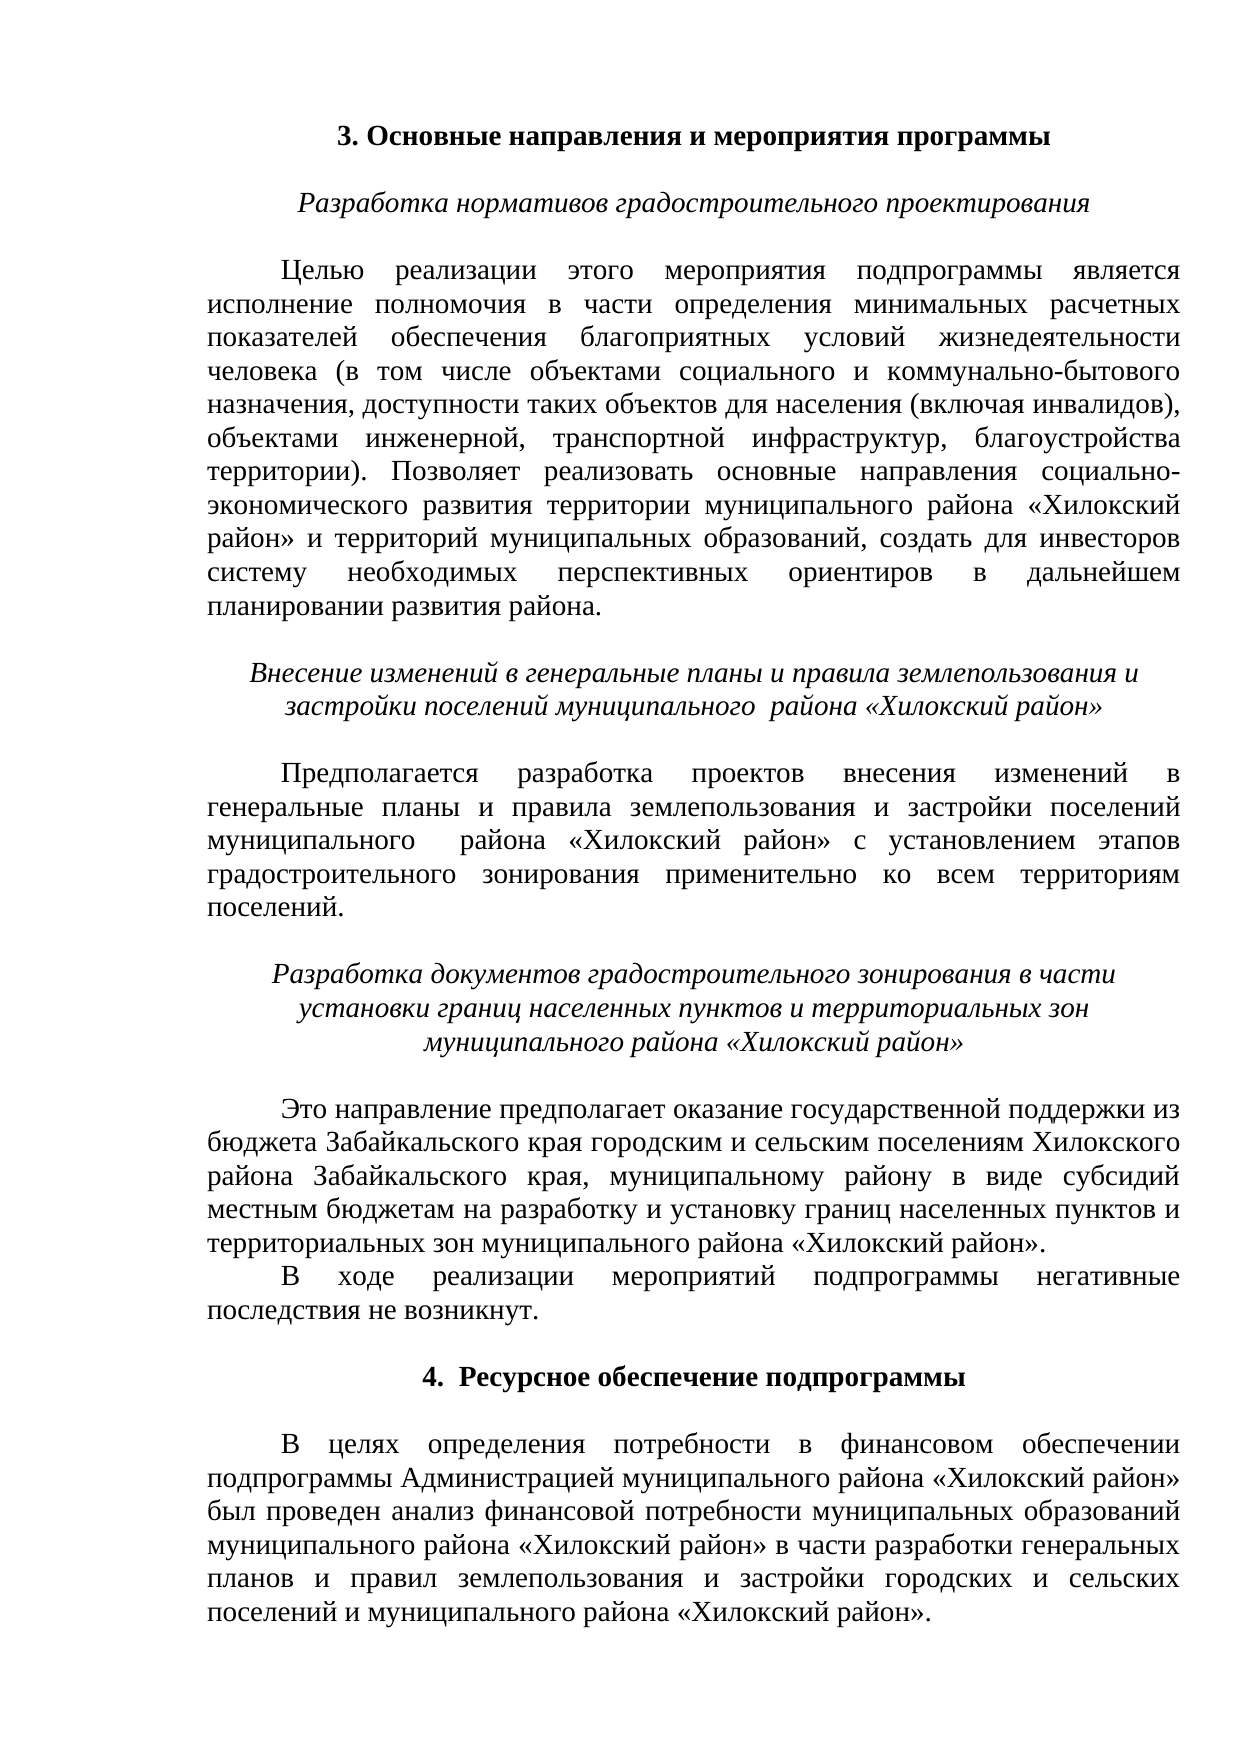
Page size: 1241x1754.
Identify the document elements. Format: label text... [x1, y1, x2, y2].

text 4. Ресурсное обеспечение подпрограммы [207, 1359, 1181, 1393]
text 3. Основные направления и мероприятия программы [207, 118, 1181, 152]
text Это направление предполагает оказание государственной поддержки из бюджета Забайкальского края городским и сельским поселениям Хилокского района Забайкальского края, муниципальному району в виде субсидий местным бюджетам на разработку и установку границ населенных пунктов и территориальных зон муниципального района «Хилокский район». [207, 1091, 1181, 1258]
text Разработка нормативов градостроительного проектирования [207, 185, 1181, 219]
text В целях определения потребности в финансовом обеспечении подпрограммы Администрацией муниципального района «Хилокский район» был проведен анализ финансовой потребности муниципальных образований муниципального района «Хилокский район» в части разработки генеральных планов и правил землепользования и застройки городских и сельских поселений и муниципального района «Хилокский район». [207, 1426, 1181, 1627]
text Внесение изменений в генеральные планы и правила землепользования и застройки поселений муниципального района «Хилокский район» [207, 655, 1181, 722]
text Предполагается разработка проектов внесения изменений в генеральные планы и правила землепользования и застройки поселений муниципального района «Хилокский район» с установлением этапов градостроительного зонирования применительно ко всем территориям поселений. [207, 755, 1181, 923]
text Целью реализации этого мероприятия подпрограммы является исполнение полномочия в части определения минимальных расчетных показателей обеспечения благоприятных условий жизнедеятельности человека (в том числе объектами социального и коммунально-бытового назначения, доступности таких объектов для населения (включая инвалидов), объектами инженерной, транспортной инфраструктур, благоустройства территории). Позволяет реализовать основные направления социально-экономического развития территории муниципального района «Хилокский район» и территорий муниципальных образований, создать для инвесторов систему необходимых перспективных ориентиров в дальнейшем планировании развития района. [207, 252, 1181, 621]
text Разработка документов градостроительного зонирования в части установки границ населенных пунктов и территориальных зон муниципального района «Хилокский район» [207, 957, 1181, 1057]
text В ходе реализации мероприятий подпрограммы негативные последствия не возникнут. [207, 1258, 1181, 1326]
